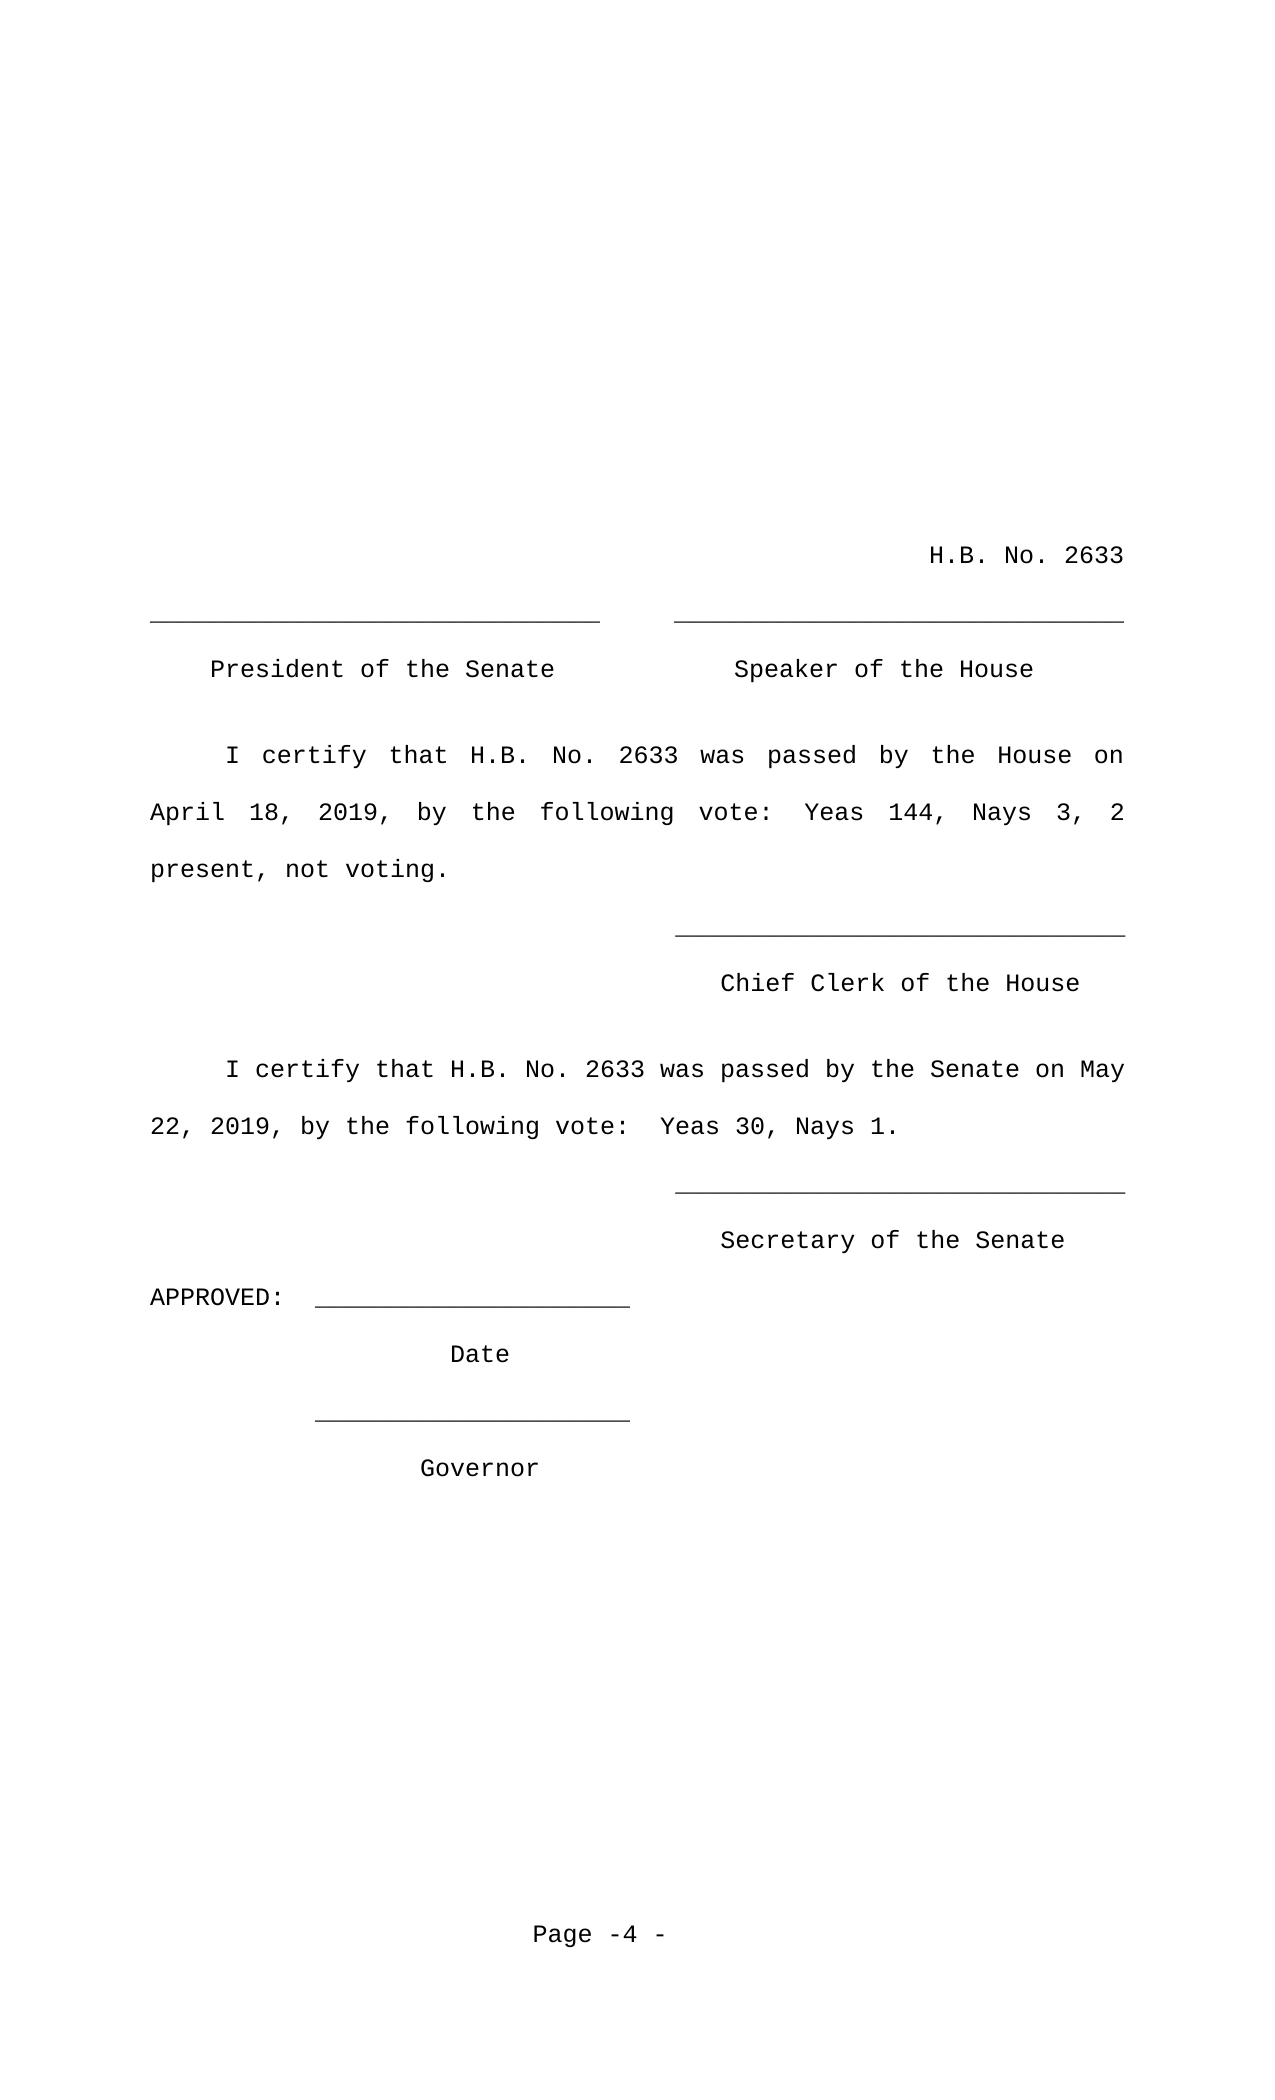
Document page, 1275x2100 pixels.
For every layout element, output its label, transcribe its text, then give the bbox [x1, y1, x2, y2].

text Secretary of the Senate [150, 1227, 1125, 1256]
text APPROVED: _____________________ [150, 1284, 1125, 1313]
text Chief Clerk of the House [150, 970, 1125, 999]
text I certify that H.B. No. 2633 was passed by the House on April 18, 2019, by the following vote: Yeas 144, Nays 3, 2 present, not voting. [150, 742, 1125, 885]
text President of the Senate Speaker of the House [150, 656, 1125, 685]
text ______________________________ [150, 1170, 1125, 1199]
text ______________________________ [150, 913, 1125, 942]
text ______________________________ ______________________________ [150, 599, 1125, 628]
text Governor [150, 1456, 1125, 1484]
text Date [150, 1341, 1125, 1370]
text I certify that H.B. No. 2633 was passed by the Senate on May 22, 2019, by the following vote: Yeas 30, Nays 1. [150, 1056, 1125, 1142]
text _____________________ [150, 1398, 1125, 1427]
